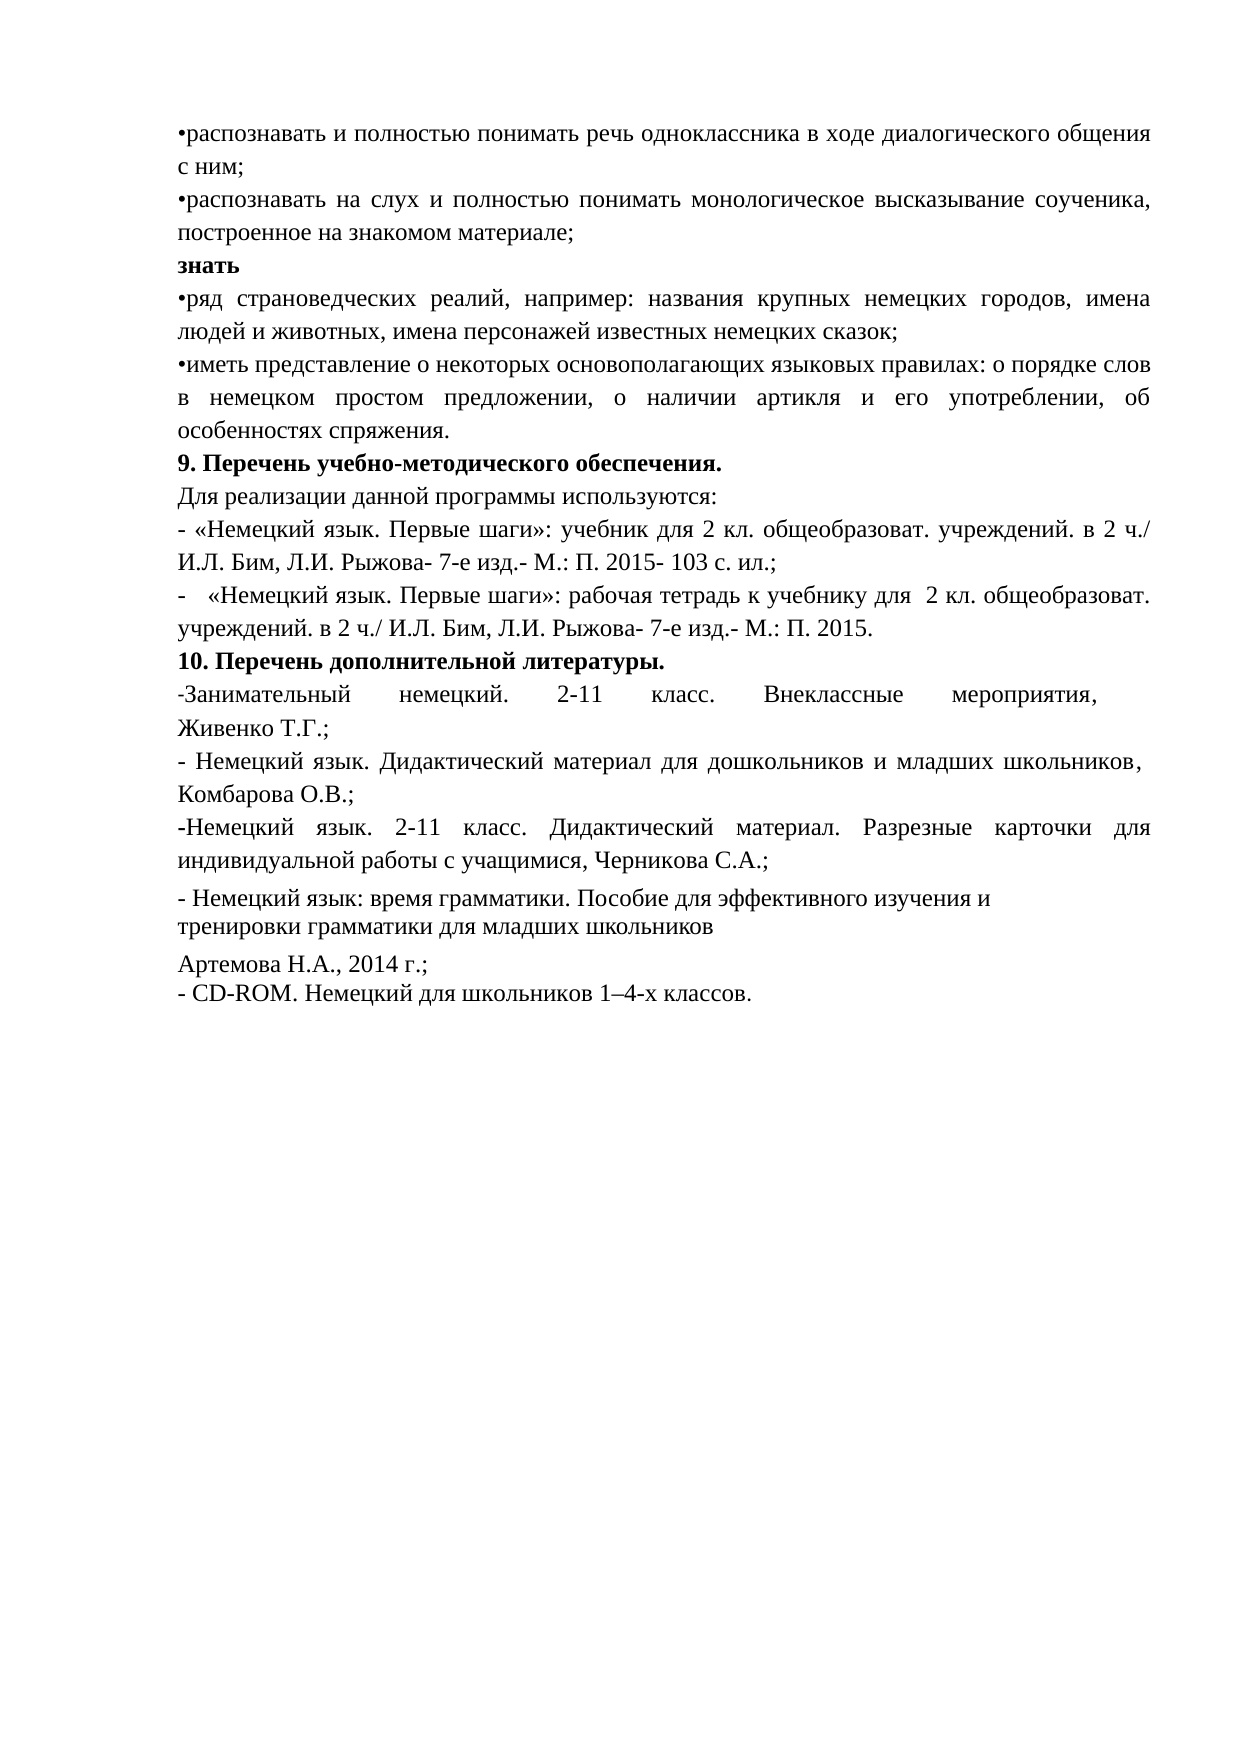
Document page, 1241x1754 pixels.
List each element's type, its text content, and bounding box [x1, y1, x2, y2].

text - Немецкий язык. Дидактический материал для дошкольников и младших школьников, Комбарова О.В.; [177, 746, 1152, 808]
table_header - Немецкий язык: время грамматики. Пособие для эффективного изучения и тренировки грамматики для младших школьников [173, 878, 1032, 945]
text Для реализации данной программы используются: [177, 481, 1152, 510]
text - «Немецкий язык. Первые шаги»: учебник для 2 кл. общеобразоват. учреждений. в 2 ч./ И.Л. Бим, Л.И. Рыжова- 7-е изд.- М.: П. 2015- 103 с. ил.; [177, 514, 1152, 576]
text -Занимательный немецкий. 2-11 класс. Внеклассные мероприятия, Живенко Т.Г.; [177, 679, 1152, 742]
text 9. Перечень учебно-методического обеспечения. [177, 448, 1152, 477]
text 10. Перечень дополнительной литературы. [177, 646, 1152, 675]
text •иметь представление о некоторых основополагающих языковых правилах: о порядке слов в немецком простом предложении, о наличии артикля и его употреблении, об особенностях спряжения. [177, 349, 1152, 444]
text знать [177, 250, 1152, 279]
text -Немецкий язык. 2-11 класс. Дидактический материал. Разрезные карточки для индивидуальной работы с учащимися, Черникова С.А.; [177, 812, 1152, 874]
table_cell Артемова Н.А., 2014 г.; - CD-ROM. Немецкий для школьников 1–4-х классов. [173, 945, 1032, 1012]
text - «Немецкий язык. Первые шаги»: рабочая тетрадь к учебнику для 2 кл. общеобразоват. учреждений. в 2 ч./ И.Л. Бим, Л.И. Рыжова- 7-е изд.- М.: П. 2015. [177, 580, 1152, 642]
text •распознавать и полностью понимать речь одноклассника в ходе диалогического общения с ним; [177, 118, 1152, 180]
text •распознавать на слух и полностью понимать монологическое высказывание соученика, построенное на знакомом материале; [177, 184, 1152, 246]
text •ряд страноведческих реалий, например: названия крупных немецких городов, имена людей и животных, имена персонажей известных немецких сказок; [177, 283, 1152, 345]
